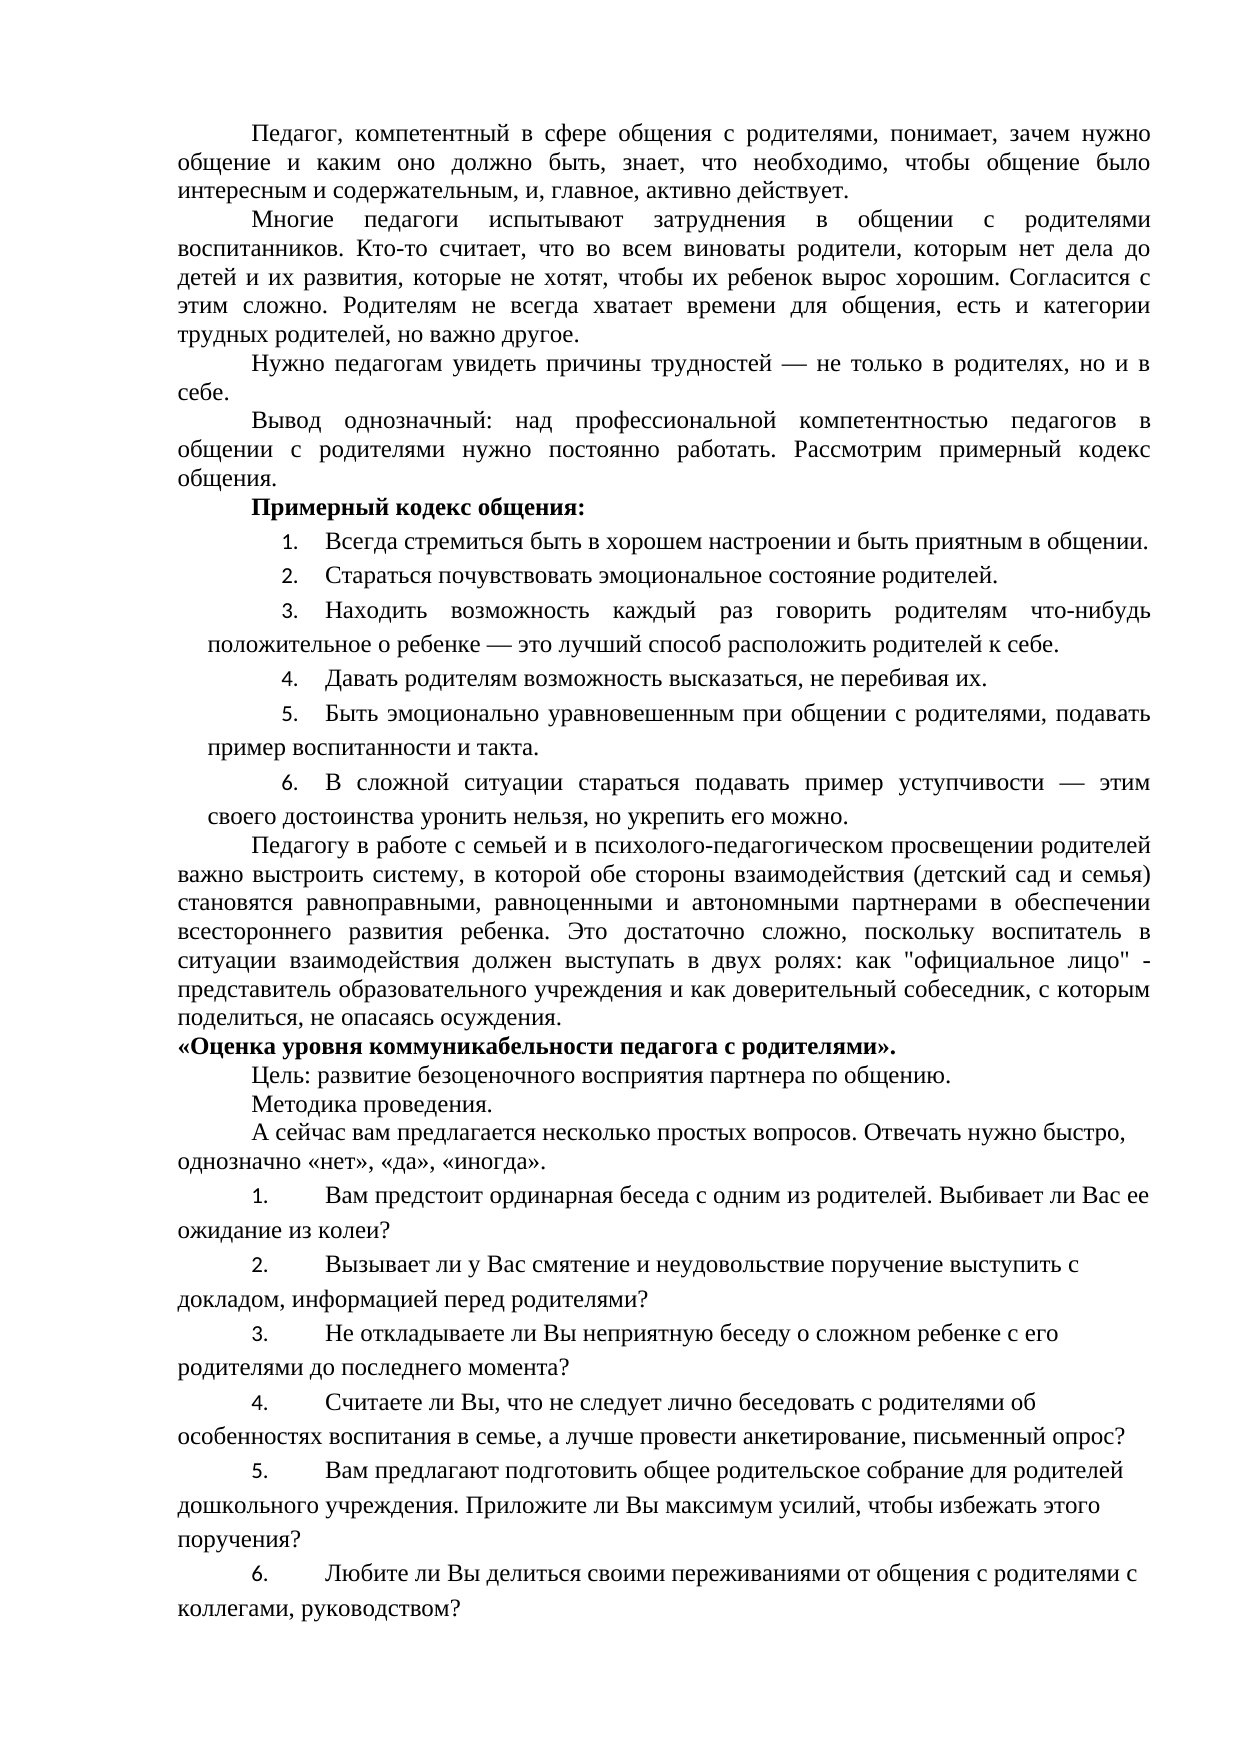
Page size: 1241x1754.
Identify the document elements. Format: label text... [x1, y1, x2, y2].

text Вывод однозначный: над профессиональной компетентностью педагогов в общении с родителями нужно постоянно работать. Рассмотрим примерный кодекс общения. [177, 406, 1152, 492]
text Методика проведения. [177, 1089, 1152, 1117]
list Давать родителям возможность высказаться, не перебивая их. [207, 658, 1152, 692]
list Вам предлагают подготовить общее родительское собрание для родителей дошкольного учреждения. Приложите ли Вы максимум усилий, чтобы избежать этого поручения? [177, 1450, 1152, 1553]
list Считаете ли Вы, что не следует лично беседовать с родителями об особенностях воспитания в семье, а лучше провести анкетирование, письменный опрос? [177, 1381, 1152, 1450]
list Стараться почувствовать эмоциональное состояние родителей. [207, 555, 1152, 589]
text Педагогу в работе с семьей и в психолого-педагогическом просвещении родителей важно выстроить систему, в которой обе стороны взаимодействия (детский сад и семья) становятся равноправными, равноценными и автономными партнерами в обеспечении всестороннего развития ребенка. Это достаточно сложно, поскольку воспитатель в ситуации взаимодействия должен выступать в двух ролях: как "официальное лицо" - представитель образовательного учреждения и как доверительный собеседник, с которым поделиться, не опасаясь осуждения. [177, 830, 1152, 1031]
list В сложной ситуации стараться подавать пример уступчивости — этим своего достоинства уронить нельзя, но укрепить его можно. [207, 761, 1152, 830]
list Всегда стремиться быть в хорошем настроении и быть приятным в общении. [207, 521, 1152, 555]
text Цель: развитие безоценочного восприятия партнера по общению. [177, 1060, 1152, 1089]
text Примерный кодекс общения: [177, 492, 1152, 521]
list Находить возможность каждый раз говорить родителям что-нибудь положительное о ребенке — это лучший способ расположить родителей к себе. [207, 589, 1152, 658]
text Нужно педагогам увидеть причины трудностей — не только в родителях, но и в себе. [177, 348, 1152, 406]
text Педагог, компетентный в сфере общения с родителями, понимает, зачем нужно общение и каким оно должно быть, знает, что необходимо, чтобы общение было интересным и содержательным, и, главное, активно действует. [177, 118, 1152, 204]
text «Оценка уровня коммуникабельности педагога с родителями». [177, 1031, 1152, 1060]
text Многие педагоги испытывают затруднения в общении с родителями воспитанников. Кто-то считает, что во всем виноваты родители, которым нет дела до детей и их развития, которые не хотят, чтобы их ребенок вырос хорошим. Согласится с этим сложно. Родителям не всегда хватает времени для общения, есть и категории трудных родителей, но важно другое. [177, 204, 1152, 348]
list Вызывает ли у Вас смятение и неудовольствие поручение выступить с докладом, информацией перед родителями? [177, 1244, 1152, 1312]
text А сейчас вам предлагается несколько простых вопросов. Отвечать нужно быстро, однозначно «нет», «да», «иногда». [177, 1117, 1152, 1175]
list Быть эмоционально уравновешенным при общении с родителями, подавать пример воспитанности и такта. [207, 692, 1152, 761]
list Не откладываете ли Вы неприятную беседу о сложном ребенке с его родителями до последнего момента? [177, 1312, 1152, 1381]
list Любите ли Вы делиться своими переживаниями от общения с родителями с коллегами, руководством? [177, 1553, 1152, 1622]
list Вам предстоит ординарная беседа с одним из родителей. Выбивает ли Вас ее ожидание из колеи? [177, 1175, 1152, 1244]
